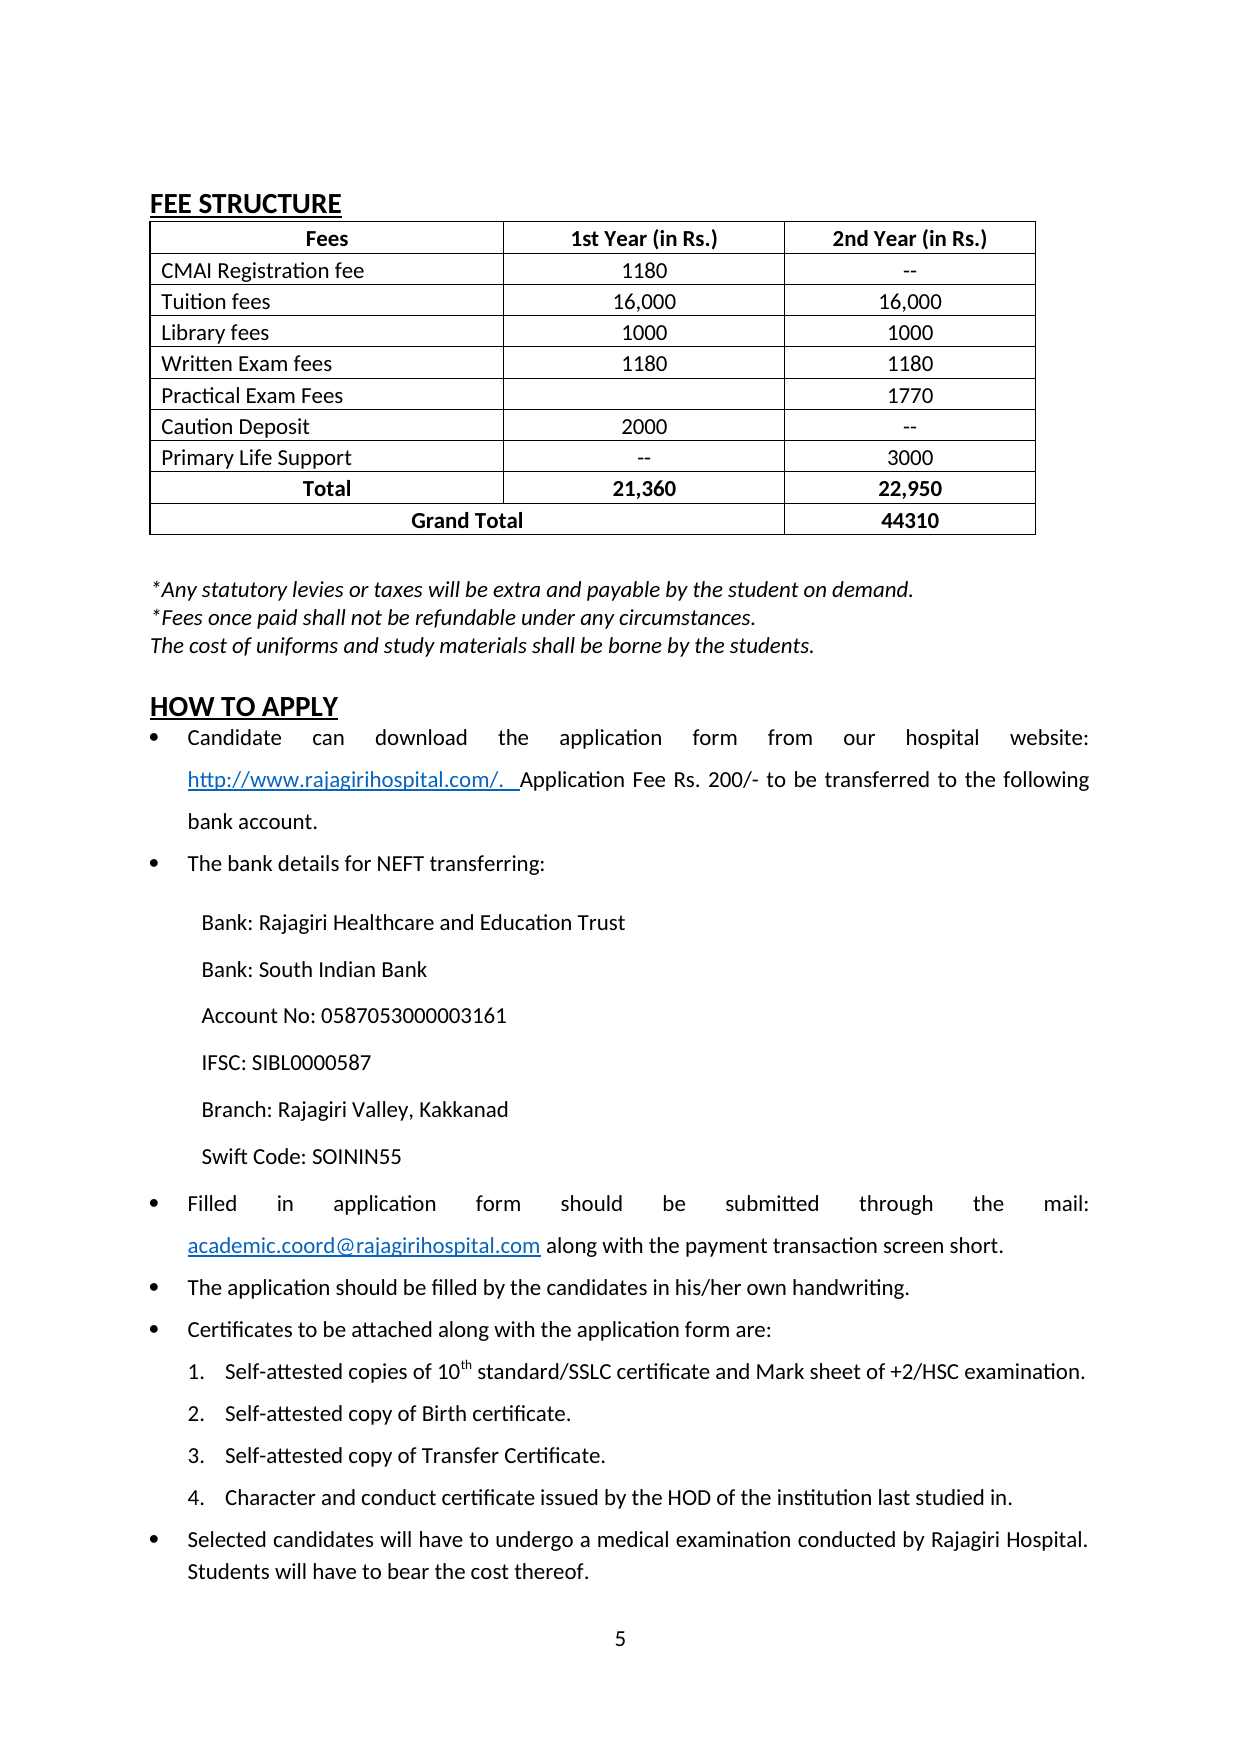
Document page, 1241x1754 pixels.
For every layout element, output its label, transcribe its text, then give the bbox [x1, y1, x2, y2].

table_cell 1180 [504, 254, 784, 284]
list Character and conduct certificate issued by the HOD of the institution last studied in. [187, 1483, 1090, 1511]
list Filled in application form should be submitted through the mail: academic.coord@rajagirihospital.com along with the payment transaction screen short. [150, 1189, 1090, 1259]
list Certificates to be attached along with the application form are: [150, 1315, 1090, 1343]
text HOW TO APPLY [150, 688, 1090, 723]
table_header 2nd Year (in Rs.) [785, 222, 1035, 252]
text *Any statutory levies or taxes will be extra and payable by the student on demand. [150, 576, 1090, 603]
table_cell 44310 [785, 504, 1035, 534]
table_cell 3000 [785, 441, 1035, 471]
text Bank: South Indian Bank [150, 955, 1090, 983]
table_cell 1000 [504, 316, 784, 346]
table_cell 1770 [785, 379, 1035, 409]
table_cell Library fees [151, 316, 503, 346]
table_cell 1000 [785, 316, 1035, 346]
table_cell 1180 [785, 347, 1035, 377]
list Candidate can download the application form from our hospital website: http://www.rajagirihospital.com/. Application Fee Rs. 200/- to be transferred to the following bank account. [150, 723, 1090, 835]
table_cell [504, 379, 784, 409]
list Self-attested copies of 10th standard/SSLC certificate and Mark sheet of +2/HSC examination. [187, 1357, 1090, 1385]
table_cell 16,000 [785, 285, 1035, 315]
table_cell Practical Exam Fees [151, 379, 503, 409]
table_cell 2000 [504, 410, 784, 440]
text FEE STRUCTURE [150, 186, 1090, 221]
table_cell -- [785, 410, 1035, 440]
text IFSC: SIBL0000587 [150, 1048, 1090, 1076]
table_cell 16,000 [504, 285, 784, 315]
table_cell Primary Life Support [151, 441, 503, 471]
table_cell CMAI Registration fee [151, 254, 503, 284]
text The cost of uniforms and study materials shall be borne by the students. [150, 632, 1090, 659]
table_cell Total [151, 472, 503, 502]
table_cell Caution Deposit [151, 410, 503, 440]
text Bank: Rajagiri Healthcare and Education Trust [150, 908, 1090, 936]
table_header Fees [151, 222, 503, 252]
table_header 1st Year (in Rs.) [504, 222, 784, 252]
table_cell 1180 [504, 347, 784, 377]
text *Fees once paid shall not be refundable under any circumstances. [150, 603, 1090, 632]
table_cell 21,360 [504, 472, 784, 502]
list Self-attested copy of Birth certificate. [187, 1399, 1090, 1427]
table_cell 22,950 [785, 472, 1035, 502]
list The bank details for NEFT transferring: [150, 849, 1090, 877]
text Account No: 0587053000003161 [150, 1002, 1090, 1029]
text Branch: Rajagiri Valley, Kakkanad [150, 1095, 1090, 1123]
list Self-attested copy of Transfer Certificate. [187, 1441, 1090, 1469]
list Selected candidates will have to undergo a medical examination conducted by Rajagiri Hospital. Students will have to bear the cost thereof. [150, 1525, 1090, 1585]
table_cell -- [504, 441, 784, 471]
text Swift Code: SOININ55 [150, 1142, 1090, 1170]
table_cell Tuition fees [151, 285, 503, 315]
table_cell Grand Total [151, 504, 784, 534]
table_cell Written Exam fees [151, 347, 503, 377]
list The application should be filled by the candidates in his/her own handwriting. [150, 1273, 1090, 1301]
table_cell -- [785, 254, 1035, 284]
